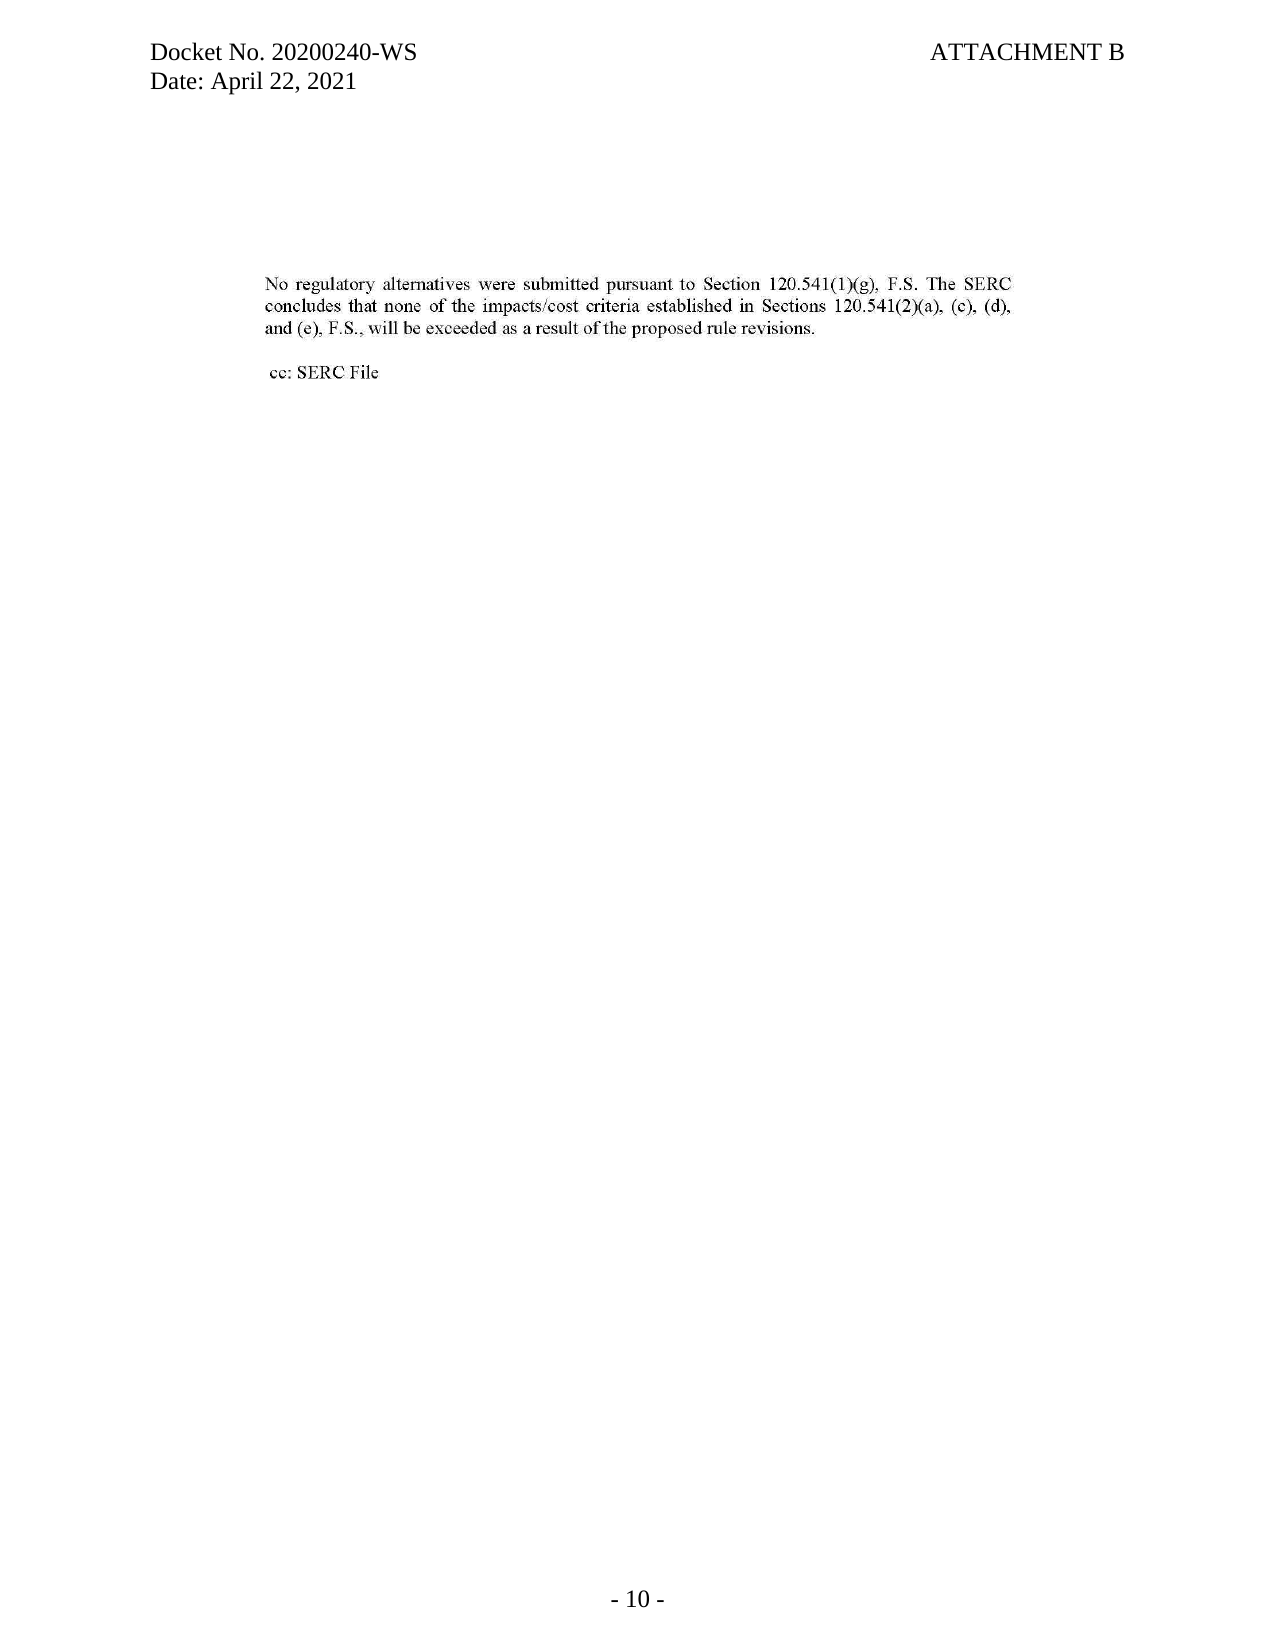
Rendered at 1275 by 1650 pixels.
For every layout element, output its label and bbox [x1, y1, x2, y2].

picture [150, 150, 1125, 1412]
